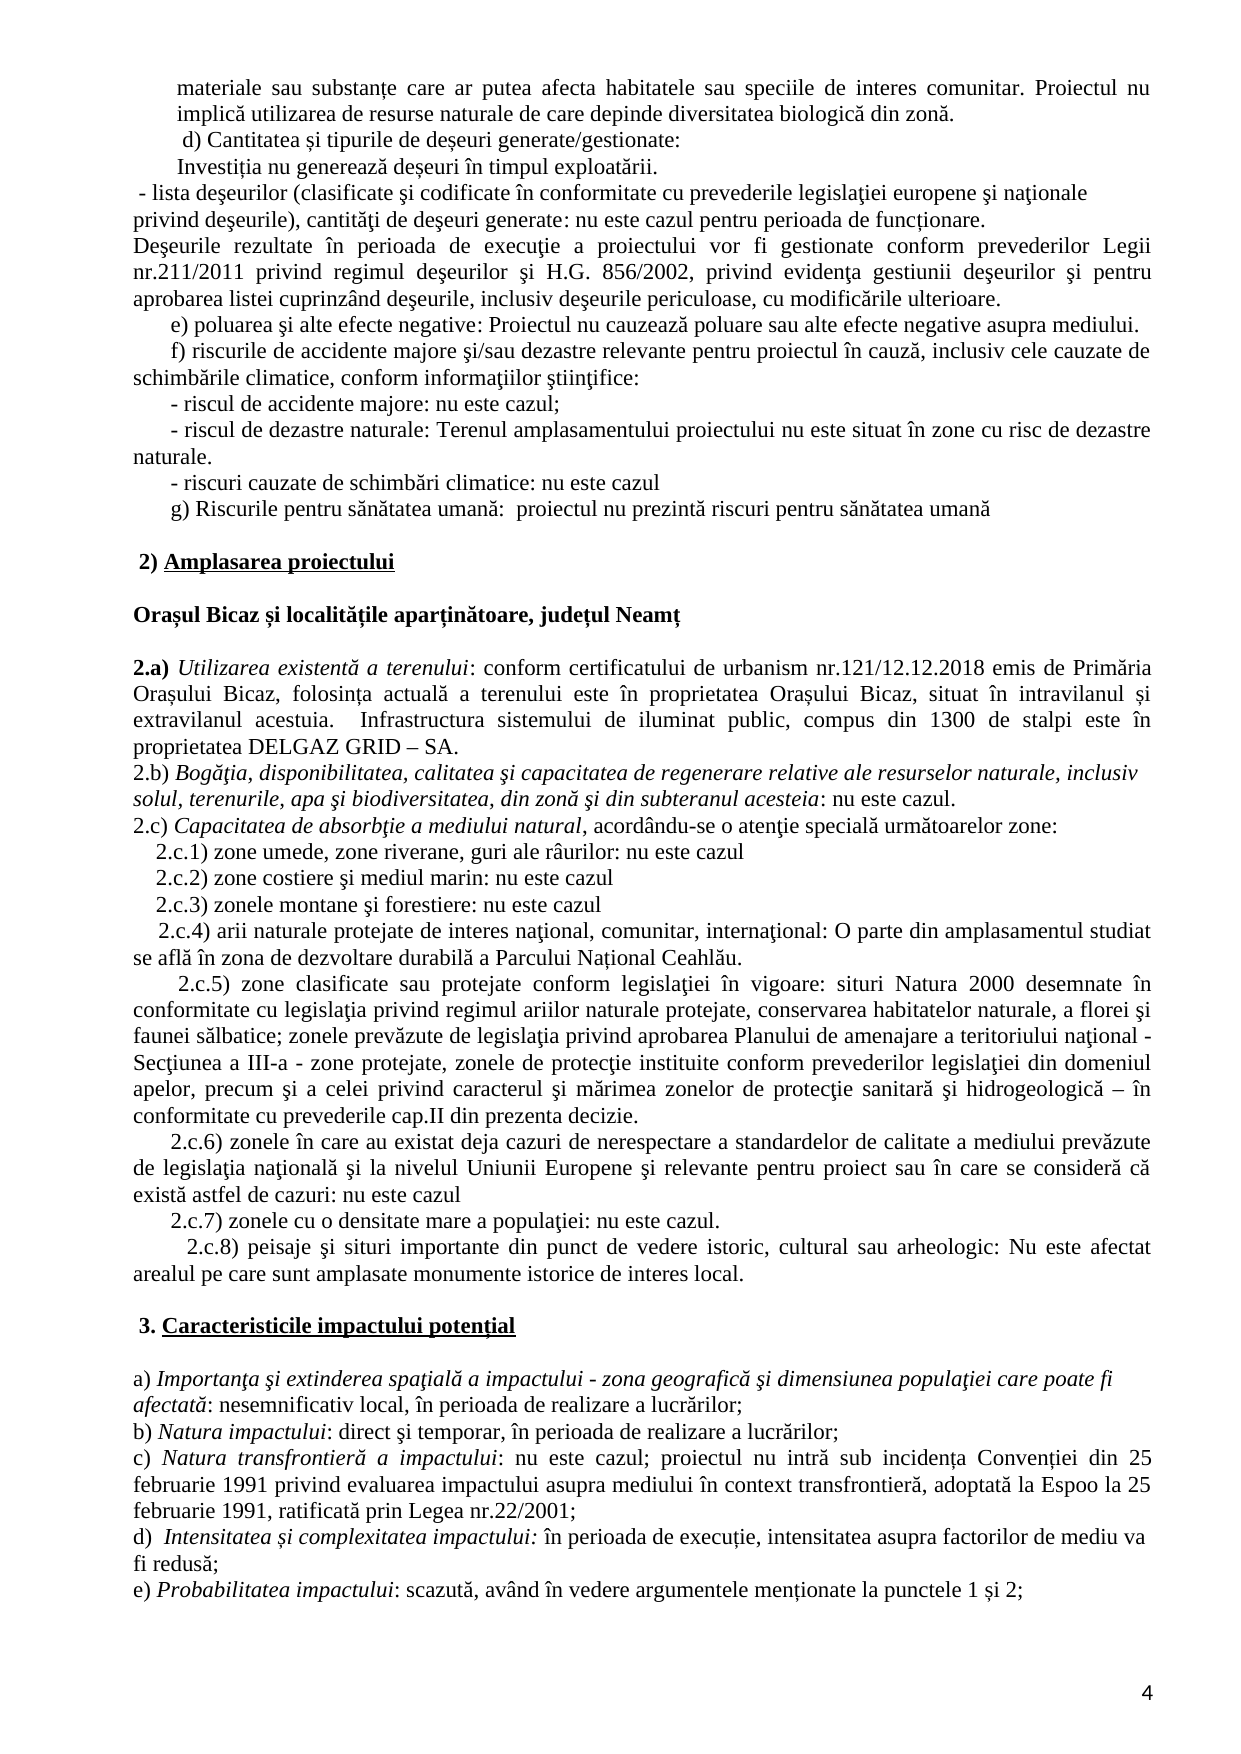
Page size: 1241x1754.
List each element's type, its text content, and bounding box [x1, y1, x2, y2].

text 2.c) Capacitatea de absorbţie a mediului natural, acordându-se o atenţie specială următoarelor zone: [133, 812, 1153, 838]
text - lista deşeurilor (clasificate şi codificate în conformitate cu prevederile legislaţiei europene şi naţionale privind deşeurile), cantităţi de deşeuri generate: nu este cazul pentru perioada de funcționare. [133, 179, 1153, 232]
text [177, 74, 1153, 127]
text e) Probabilitatea impactului: scazută, având în vedere argumentele menționate la punctele 1 și 2; [133, 1576, 1153, 1602]
text Deşeurile rezultate în perioada de execuţie a proiectului vor fi gestionate conform prevederilor Legii nr.211/2011 privind regimul deşeurilor şi H.G. 856/2002, privind evidenţa gestiunii deşeurilor şi pentru aprobarea listei cuprinzând deşeurile, inclusiv deşeurile periculoase, cu modificările ulterioare. [133, 232, 1153, 311]
text 2.c.8) peisaje şi situri importante din punct de vedere istoric, cultural sau arheologic: Nu este afectat arealul pe care sunt amplasate monumente istorice de interes local. [133, 1233, 1153, 1286]
text g) Riscurile pentru sănătatea umană: proiectul nu prezintă riscuri pentru sănătatea umană [133, 496, 1153, 522]
text b) Natura impactului: direct şi temporar, în perioada de realizare a lucrărilor; [133, 1418, 1153, 1444]
text 3. Caracteristicile impactului potențial [133, 1312, 1153, 1339]
text - riscul de dezastre naturale: Terenul amplasamentului proiectului nu este situat în zone cu risc de dezastre naturale. [133, 416, 1153, 469]
text e) poluarea şi alte efecte negative: Proiectul nu cauzează poluare sau alte efecte negative asupra mediului. [133, 311, 1153, 337]
text 2.c.3) zonele montane şi forestiere: nu este cazul [133, 891, 1153, 917]
text c) Natura transfrontieră a impactului: nu este cazul; proiectul nu intră sub incidența Convenției din 25 februarie 1991 privind evaluarea impactului asupra mediului în context transfrontieră, adoptată la Espoo la 25 februarie 1991, ratificată prin Legea nr.22/2001; [133, 1444, 1153, 1523]
text 2.c.1) zone umede, zone riverane, guri ale râurilor: nu este cazul [133, 838, 1153, 864]
text 2.c.6) zonele în care au existat deja cazuri de nerespectare a standardelor de calitate a mediului prevăzute de legislaţia naţională şi la nivelul Uniunii Europene şi relevante pentru proiect sau în care se consideră că există astfel de cazuri: nu este cazul [133, 1128, 1153, 1207]
text - riscuri cauzate de schimbări climatice: nu este cazul [133, 469, 1153, 496]
text 2) Amplasarea proiectului [133, 548, 1153, 574]
text d) Intensitatea și complexitatea impactului: în perioada de execuție, intensitatea asupra factorilor de mediu va fi redusă; [133, 1523, 1153, 1576]
text - riscul de accidente majore: nu este cazul; [133, 390, 1153, 416]
text f) riscurile de accidente majore şi/sau dezastre relevante pentru proiectul în cauză, inclusiv cele cauzate de schimbările climatice, conform informaţiilor ştiinţifice: [133, 337, 1153, 390]
text 2.a) Utilizarea existentă a terenului: conform certificatului de urbanism nr.121/12.12.2018 emis de Primăria Orașului Bicaz, folosința actuală a terenului este în proprietatea Orașului Bicaz, situat în intravilanul și extravilanul acestuia. Infrastructura sistemului de iluminat public, compus din 1300 de stalpi este în proprietatea DELGAZ GRID – SA. [133, 654, 1153, 759]
text 2.b) Bogăţia, disponibilitatea, calitatea şi capacitatea de regenerare relative ale resurselor naturale, inclusiv solul, terenurile, apa şi biodiversitatea, din zonă şi din subteranul acesteia: nu este cazul. [133, 759, 1153, 812]
text Investiția nu generează deșeuri în timpul exploatării. [133, 153, 1153, 179]
text 2.c.4) arii naturale protejate de interes naţional, comunitar, internaţional: O parte din amplasamentul studiat se află în zona de dezvoltare durabilă a Parcului Național Ceahlău. [133, 917, 1153, 970]
text 2.c.2) zone costiere şi mediul marin: nu este cazul [133, 864, 1153, 891]
text 2.c.7) zonele cu o densitate mare a populaţiei: nu este cazul. [133, 1207, 1153, 1233]
text Orașul Bicaz și localitățile aparținătoare, județul Neamț [133, 601, 1153, 627]
text 2.c.5) zone clasificate sau protejate conform legislaţiei în vigoare: situri Natura 2000 desemnate în conformitate cu legislaţia privind regimul ariilor naturale protejate, conservarea habitatelor naturale, a florei şi faunei sălbatice; zonele prevăzute de legislaţia privind aprobarea Planului de amenajare a teritoriului naţional - Secţiunea a III-a - zone protejate, zonele de protecţie instituite conform prevederilor legislaţiei din domeniul apelor, precum şi a celei privind caracterul şi mărimea zonelor de protecţie sanitară şi hidrogeologică – în conformitate cu prevederile cap.II din prezenta decizie. [133, 970, 1153, 1128]
text a) Importanţa şi extinderea spaţială a impactului - zona geografică şi dimensiunea populaţiei care poate fi afectată: nesemnificativ local, în perioada de realizare a lucrărilor; [133, 1365, 1153, 1418]
text d) Cantitatea și tipurile de deșeuri generate/gestionate: [177, 127, 1153, 153]
